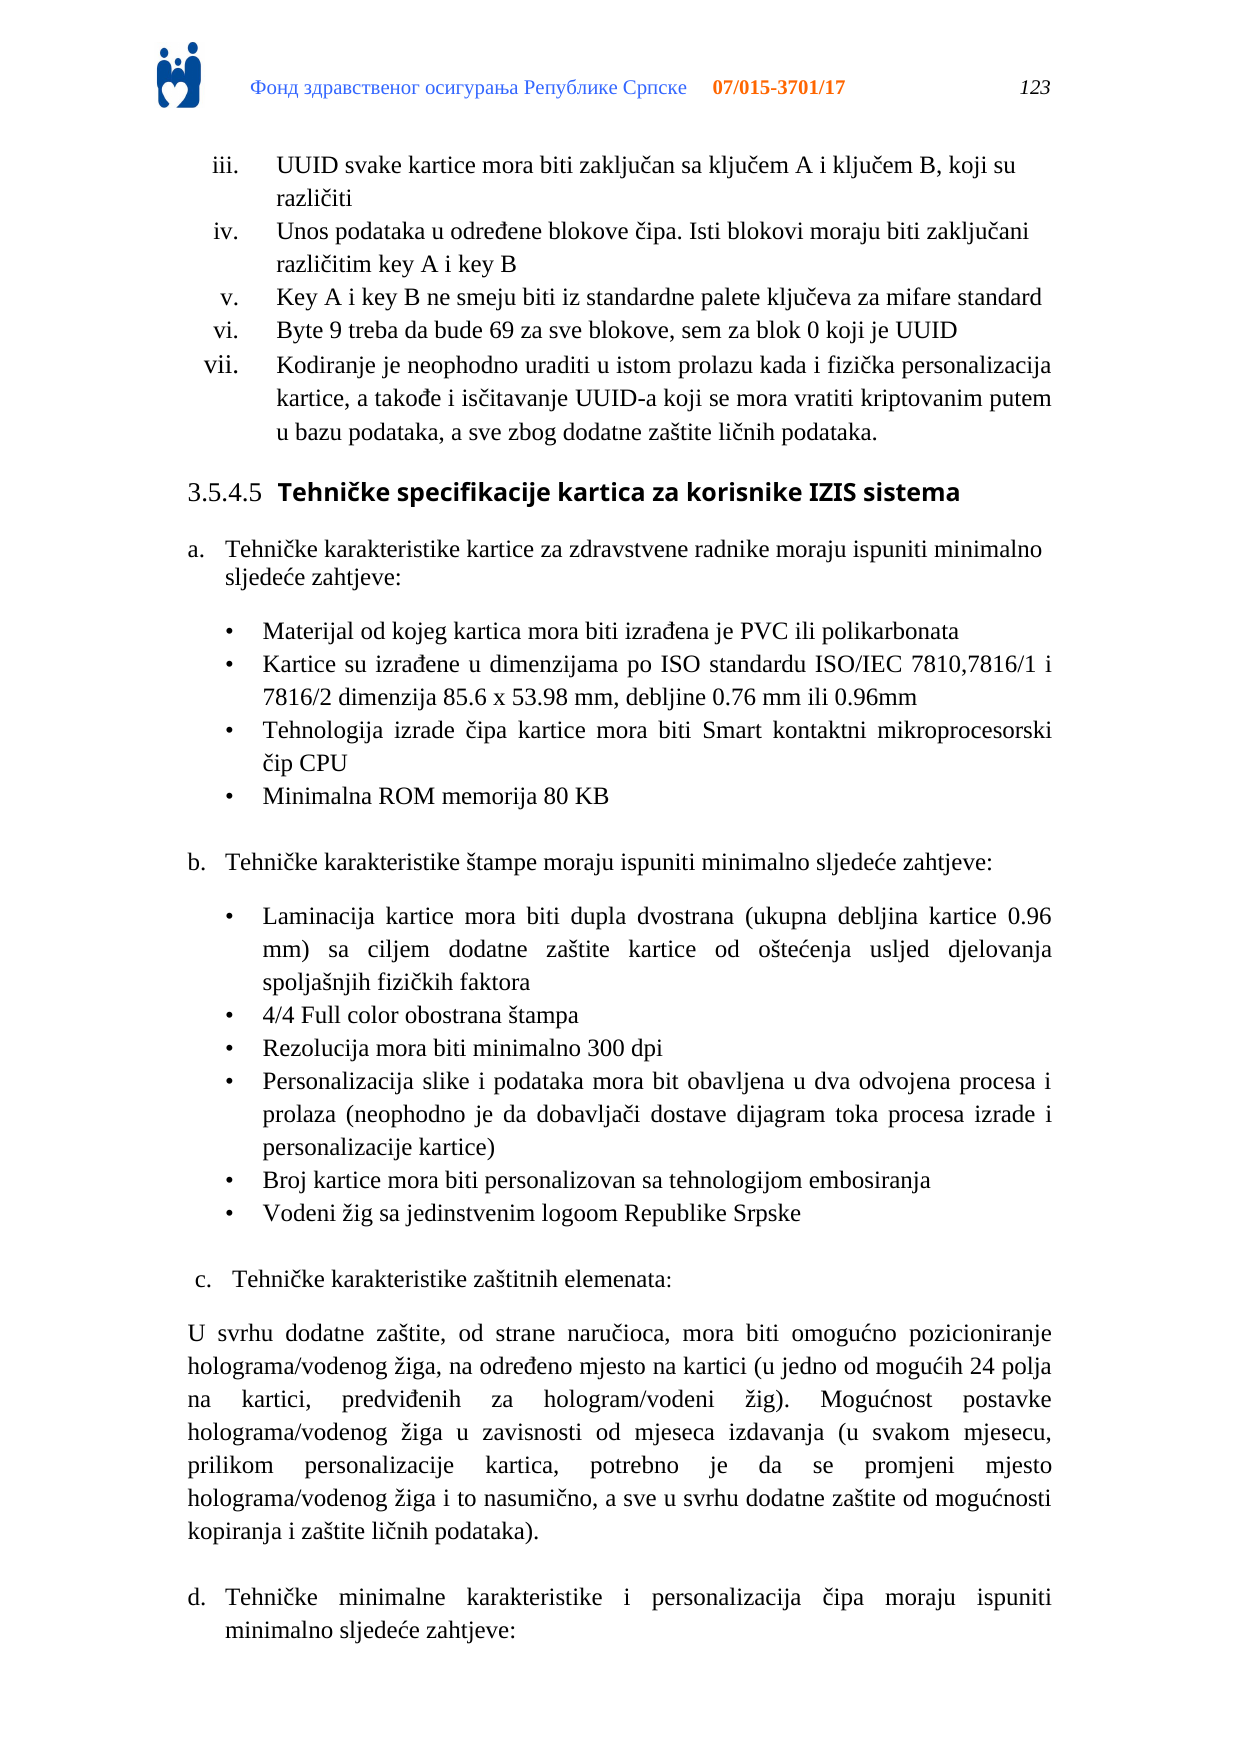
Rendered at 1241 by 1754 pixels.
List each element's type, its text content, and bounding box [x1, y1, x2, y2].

list Vodeni žig sa jedinstvenim logoom Republike Srpske [225, 1198, 1053, 1227]
list Rezolucija mora biti minimalno 300 dpi [225, 1033, 1053, 1062]
picture [153, 42, 206, 108]
list Personalizacija slike i podataka mora bit obavljena u dva odvojena procesa i prolaza (neophodno je da dobavljači dostave dijagram toka procesa izrade i personalizacije kartice) [225, 1066, 1053, 1161]
list Tehničke karakteristike štampe moraju ispuniti minimalno sljedeće zahtjeve: [187, 847, 1053, 876]
subtitle Tehničke karakteristike kartice za zdravstvene radnike moraju ispuniti minimalno sljedeće zahtjeve: [187, 534, 1053, 591]
list U svrhu dodatne zaštite, od strane naručioca, mora biti omogućno pozicioniranje holograma/vodenog žiga, na određeno mjesto na kartici (u jedno od mogućih 24 polja na kartici, predviđenih za hologram/vodeni žig). Mogućnost postavke holograma/vodenog žiga u zavisnosti od mjeseca izdavanja (u svakom mjesecu, prilikom personalizacije kartica, potrebno je da se promjeni mjesto holograma/vodenog žiga i to nasumično, a sve u svrhu dodatne zaštite od mogućnosti kopiranja i zaštite ličnih podataka). [187, 1318, 1053, 1545]
list Laminacija kartice mora biti dupla dvostrana (ukupna debljina kartice 0.96 mm) sa ciljem dodatne zaštite kartice od oštećenja usljed djelovanja spoljašnjih fizičkih faktora [225, 901, 1053, 996]
list Unos podataka u određene blokove čipa. Isti blokovi moraju biti zaključani različitim key A i key B [239, 216, 1053, 278]
list Tehnologija izrade čipa kartice mora biti Smart kontaktni mikroprocesorski čip CPU [225, 715, 1053, 777]
list Kodiranje je neophodno uraditi u istom prolazu kada i fizička personalizacija kartice, a takođe i isčitavanje UUID-a koji se mora vratiti kriptovanim putem u bazu podataka, a sve zbog dodatne zaštite ličnih podataka. [239, 348, 1053, 445]
list Materijal od kojeg kartica mora biti izrađena je PVC ili polikarbonata [225, 616, 1053, 645]
list Byte 9 treba da bude 69 za sve blokove, sem za blok 0 koji je UUID [239, 315, 1053, 344]
subtitle Tehničke specifikacije kartica za korisnike IZIS sistema [187, 474, 1053, 509]
list UUID svake kartice mora biti zaključan sa ključem A i ključem B, koji su različiti [239, 150, 1053, 212]
list Key A i key B ne smeju biti iz standardne palete ključeva za mifare standard [239, 282, 1053, 311]
list Minimalna ROM memorija 80 KB [225, 781, 1053, 810]
list 4/4 Full color obostrana štampa [225, 1000, 1053, 1029]
list Broj kartice mora biti personalizovan sa tehnologijom embosiranja [225, 1165, 1053, 1194]
list Tehničke minimalne karakteristike i personalizacija čipa moraju ispuniti minimalno sljedeće zahtjeve: [187, 1582, 1053, 1644]
list Kartice su izrađene u dimenzijama po ISO standardu ISO/IEC 7810,7816/1 i 7816/2 dimenzija 85.6 x 53.98 mm, debljine 0.76 mm ili 0.96mm [225, 649, 1053, 711]
list Tehničke karakteristike zaštitnih elemenata: [194, 1264, 1053, 1293]
